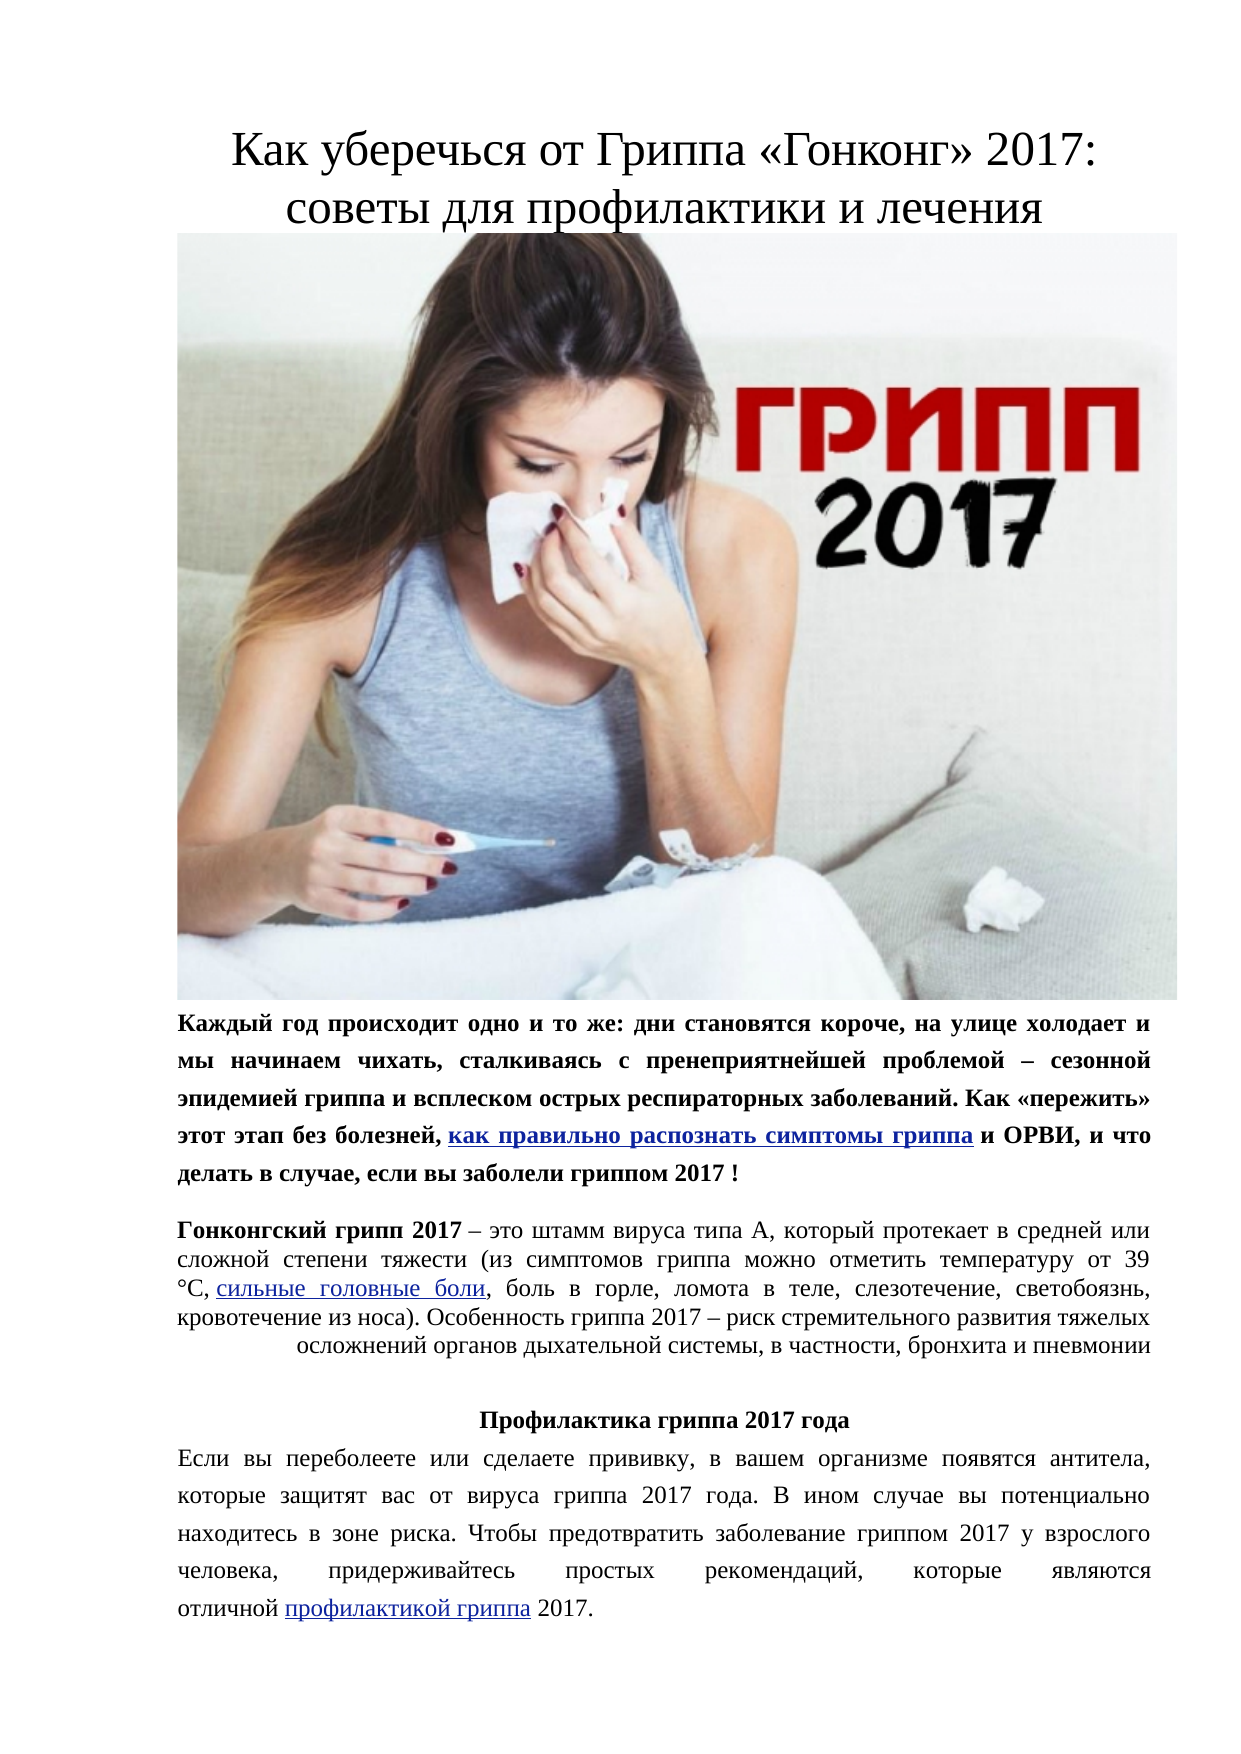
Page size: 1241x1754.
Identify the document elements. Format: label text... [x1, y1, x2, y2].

picture [177, 233, 1178, 1000]
text Если вы переболеете или сделаете прививку, в вашем организме появятся антитела, которые защитят вас от вируса гриппа 2017 года. В ином случае вы потенциально находитесь в зоне риска. Чтобы предотвратить заболевание гриппом 2017 у взрослого человека, придерживайтесь простых рекомендаций, которые являются отличной профилактикой гриппа 2017. [177, 1434, 1152, 1622]
text Каждый год происходит одно и то же: дни становятся короче, на улице холодает и мы начинаем чихать, сталкиваясь с пренеприятнейшей проблемой – сезонной эпидемией гриппа и всплеском острых респираторных заболеваний. Как «пережить» этот этап без болезней, как правильно распознать симптомы гриппа и ОРВИ, и что делать в случае, если вы заболели гриппом 2017 ! [177, 1000, 1152, 1187]
text Гонконгский грипп 2017 – это штамм вируса типа А, который протекает в средней или сложной степени тяжести (из симптомов гриппа можно отметить температуру от 39 °С, сильные головные боли, боль в горле, ломота в теле, слезотечение, светобоязнь, кровотечение из носа). Особенность гриппа 2017 – риск стремительного развития тяжелых осложнений органов дыхательной системы, в частности, бронхита и пневмонии [177, 1216, 1152, 1359]
text Профилактика гриппа 2017 года [177, 1397, 1152, 1434]
text Как уберечься от Гриппа «Гонконг» 2017: советы для профилактики и лечения [177, 118, 1152, 233]
